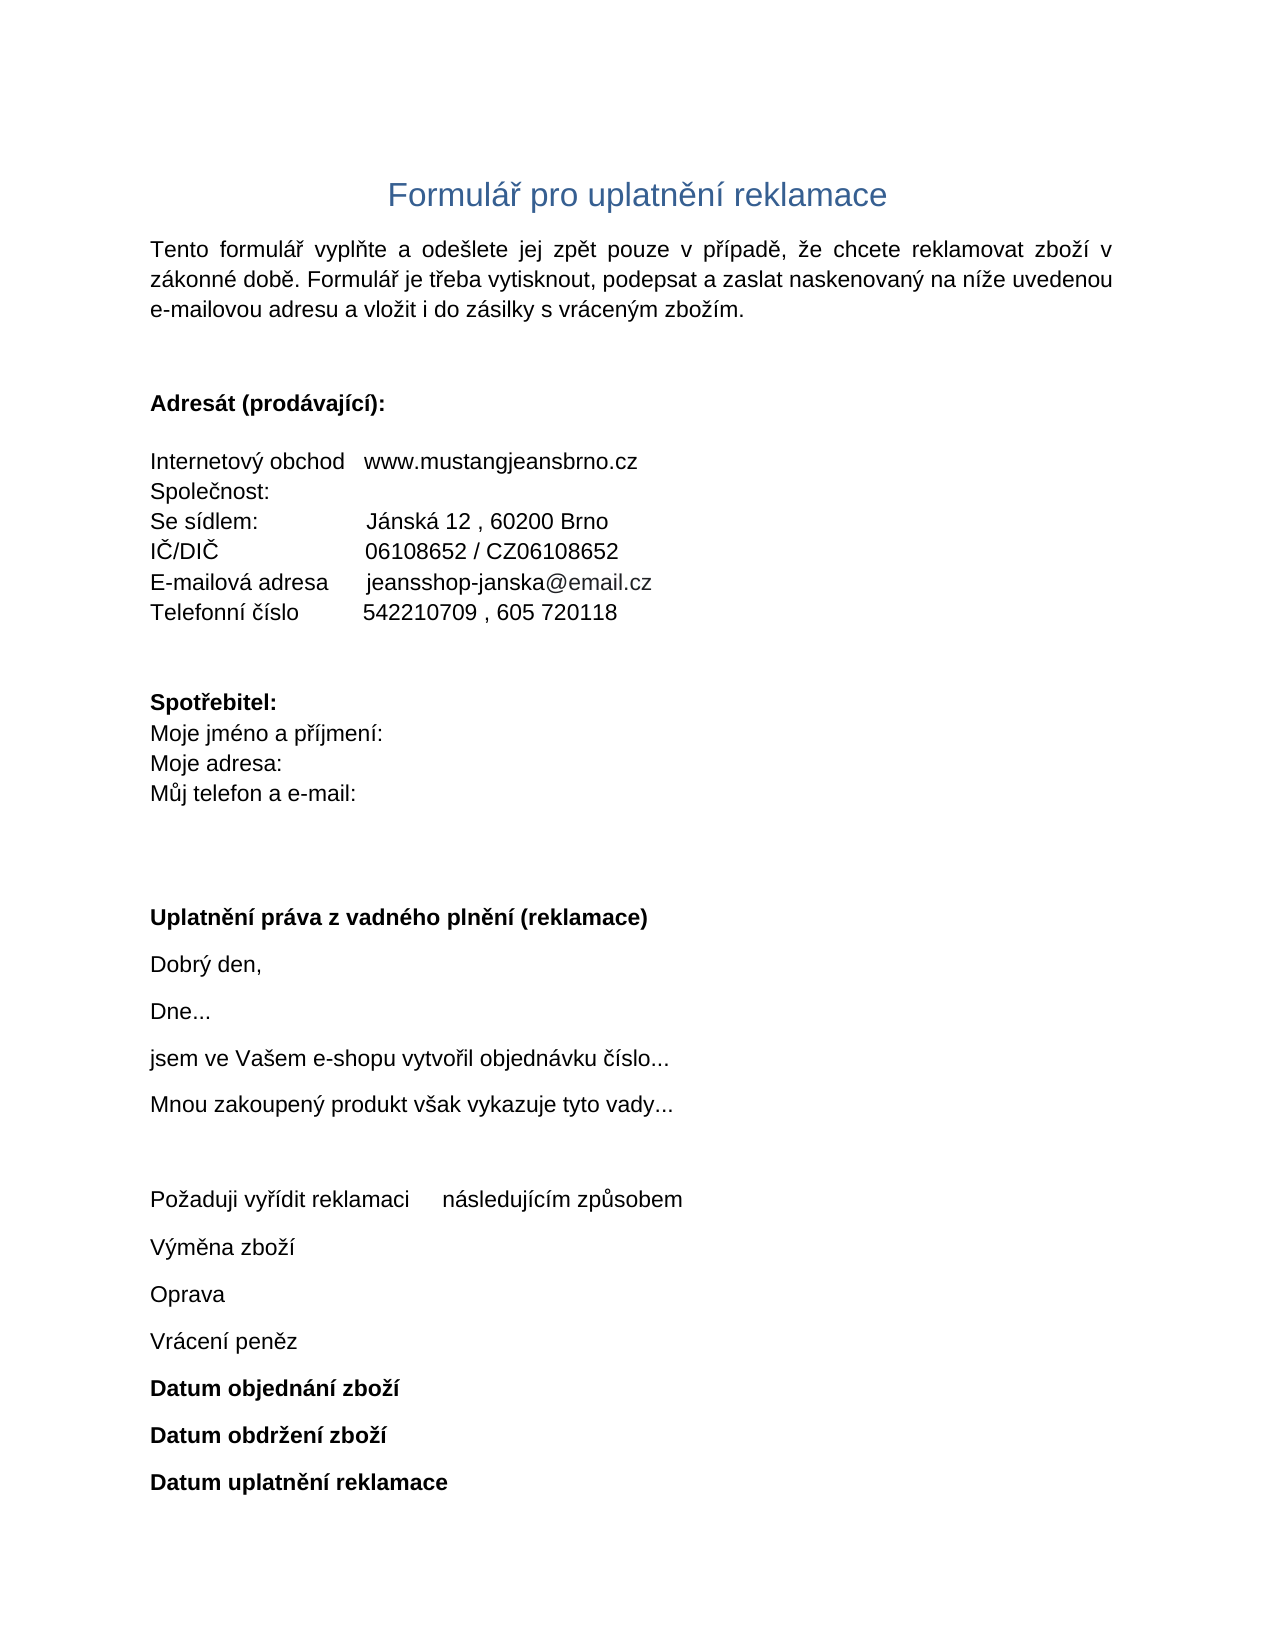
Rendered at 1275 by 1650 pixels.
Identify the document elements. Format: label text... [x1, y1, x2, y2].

text jsem ve Vašem e-shopu vytvořil objednávku číslo... [150, 1044, 1113, 1071]
text Vrácení peněz [150, 1328, 1113, 1354]
text E-mailová adresa jeansshop-janska@email.cz [150, 568, 1113, 595]
text Telefonní číslo 542210709 , 605 720118 [150, 599, 1113, 625]
text Datum uplatnění reklamace [150, 1468, 1113, 1495]
text Datum obdržení zboží [150, 1422, 1113, 1448]
text Společnost: [150, 478, 1113, 504]
text IČ/DIČ 06108652 / CZ06108652 [150, 538, 1113, 565]
text Můj telefon a e-mail: [150, 780, 1113, 806]
text Moje jméno a příjmení: [150, 719, 1113, 746]
text Tento formulář vyplňte a odešlete jej zpět pouze v případě, že chcete reklamovat zboží v zákonné době. Formulář je třeba vytisknout, podepsat a zaslat naskenovaný na níže uvedenou e-mailovou adresu a vložit i do zásilky s vráceným zbožím. [150, 236, 1113, 323]
text Internetový obchod www.mustangjeansbrno.cz [150, 448, 1113, 474]
text Dobrý den, [150, 951, 1113, 977]
text Adresát (prodávající): [150, 390, 1113, 416]
text Výměna zboží [150, 1234, 1113, 1260]
subtitle Formulář pro uplatnění reklamace [150, 175, 1125, 213]
text Dne... [150, 998, 1113, 1024]
text Moje adresa: [150, 750, 1113, 776]
text Datum objednání zboží [150, 1375, 1113, 1401]
text Požaduji vyřídit reklamaci následujícím způsobem [150, 1185, 1113, 1213]
text Se sídlem: Jánská 12 , 60200 Brno [150, 508, 1113, 534]
text Spotřebitel: [150, 689, 1113, 716]
text Mnou zakoupený produkt však vykazuje tyto vady... [150, 1091, 1113, 1118]
text Uplatnění práva z vadného plnění (reklamace) [150, 904, 1113, 930]
text Oprava [150, 1281, 1113, 1307]
